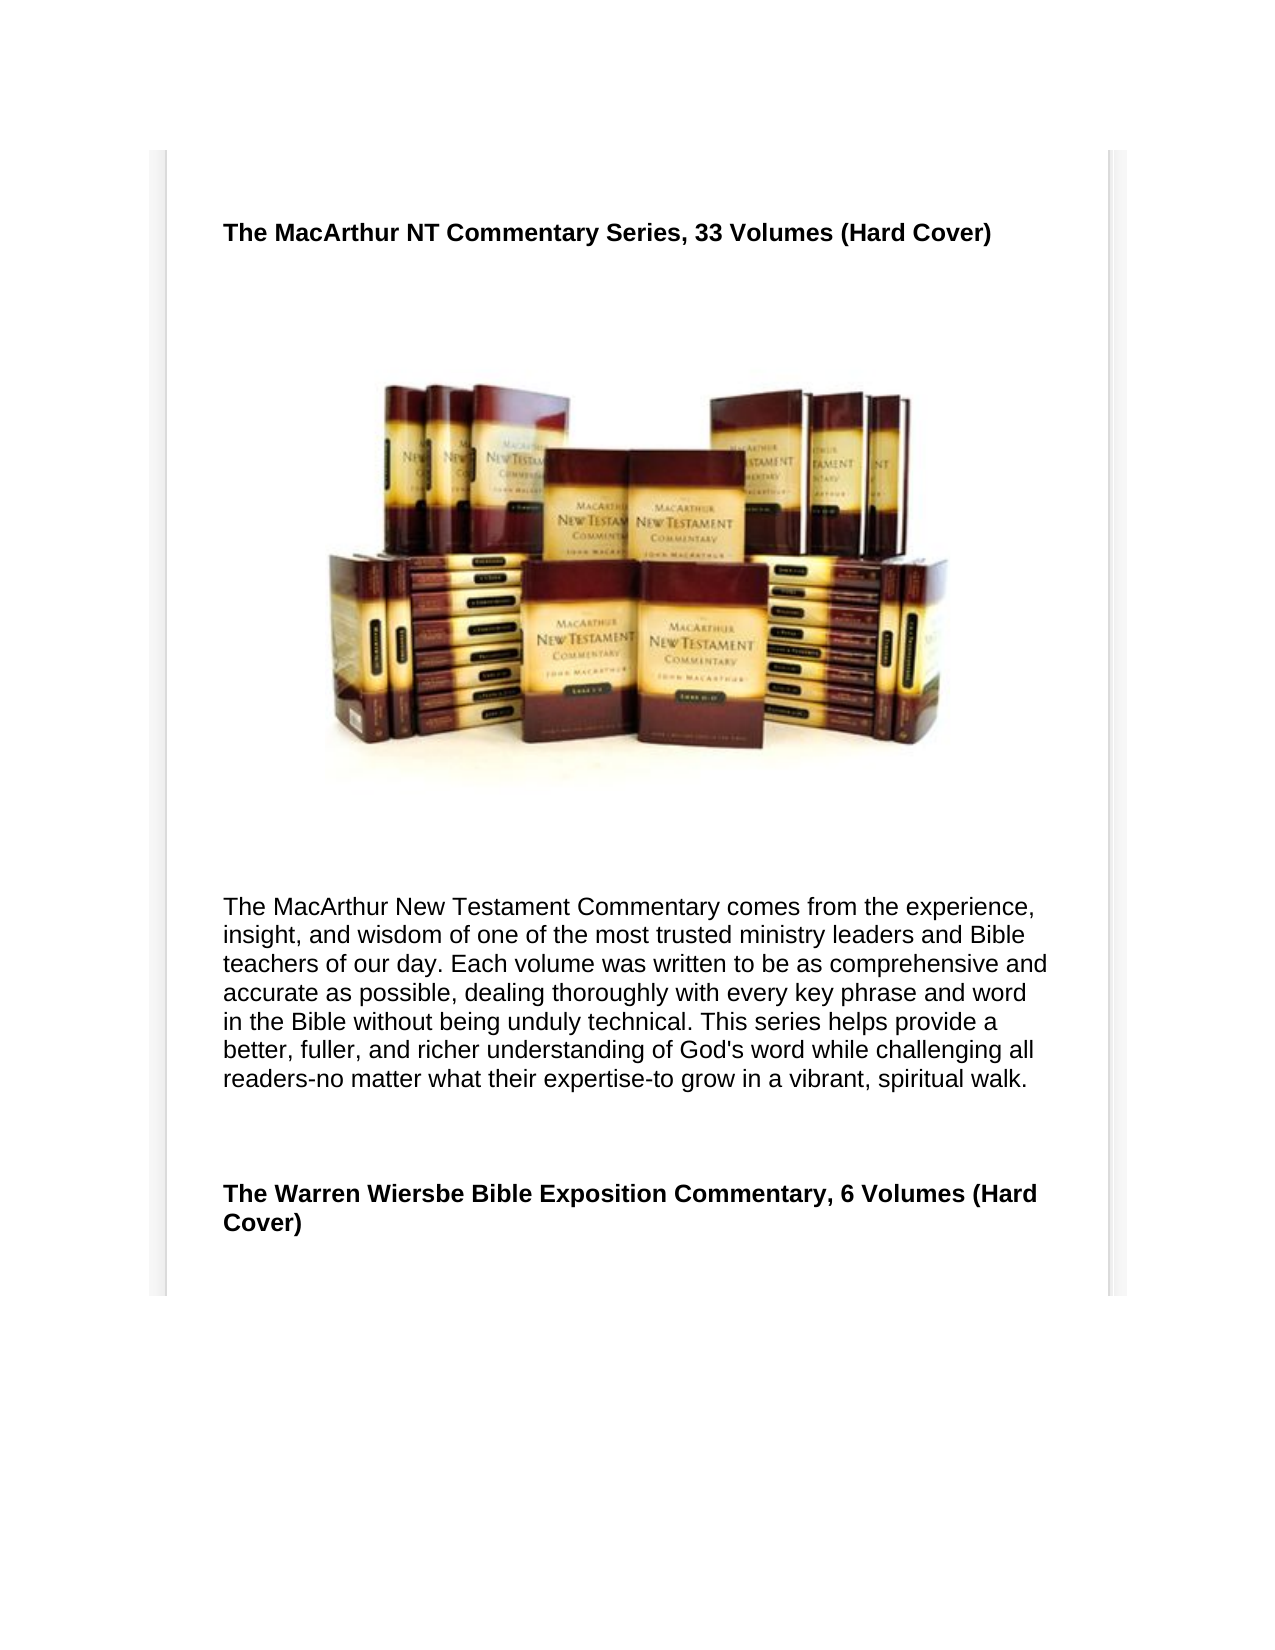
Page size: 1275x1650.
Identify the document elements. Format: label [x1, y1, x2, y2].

picture [325, 295, 951, 844]
